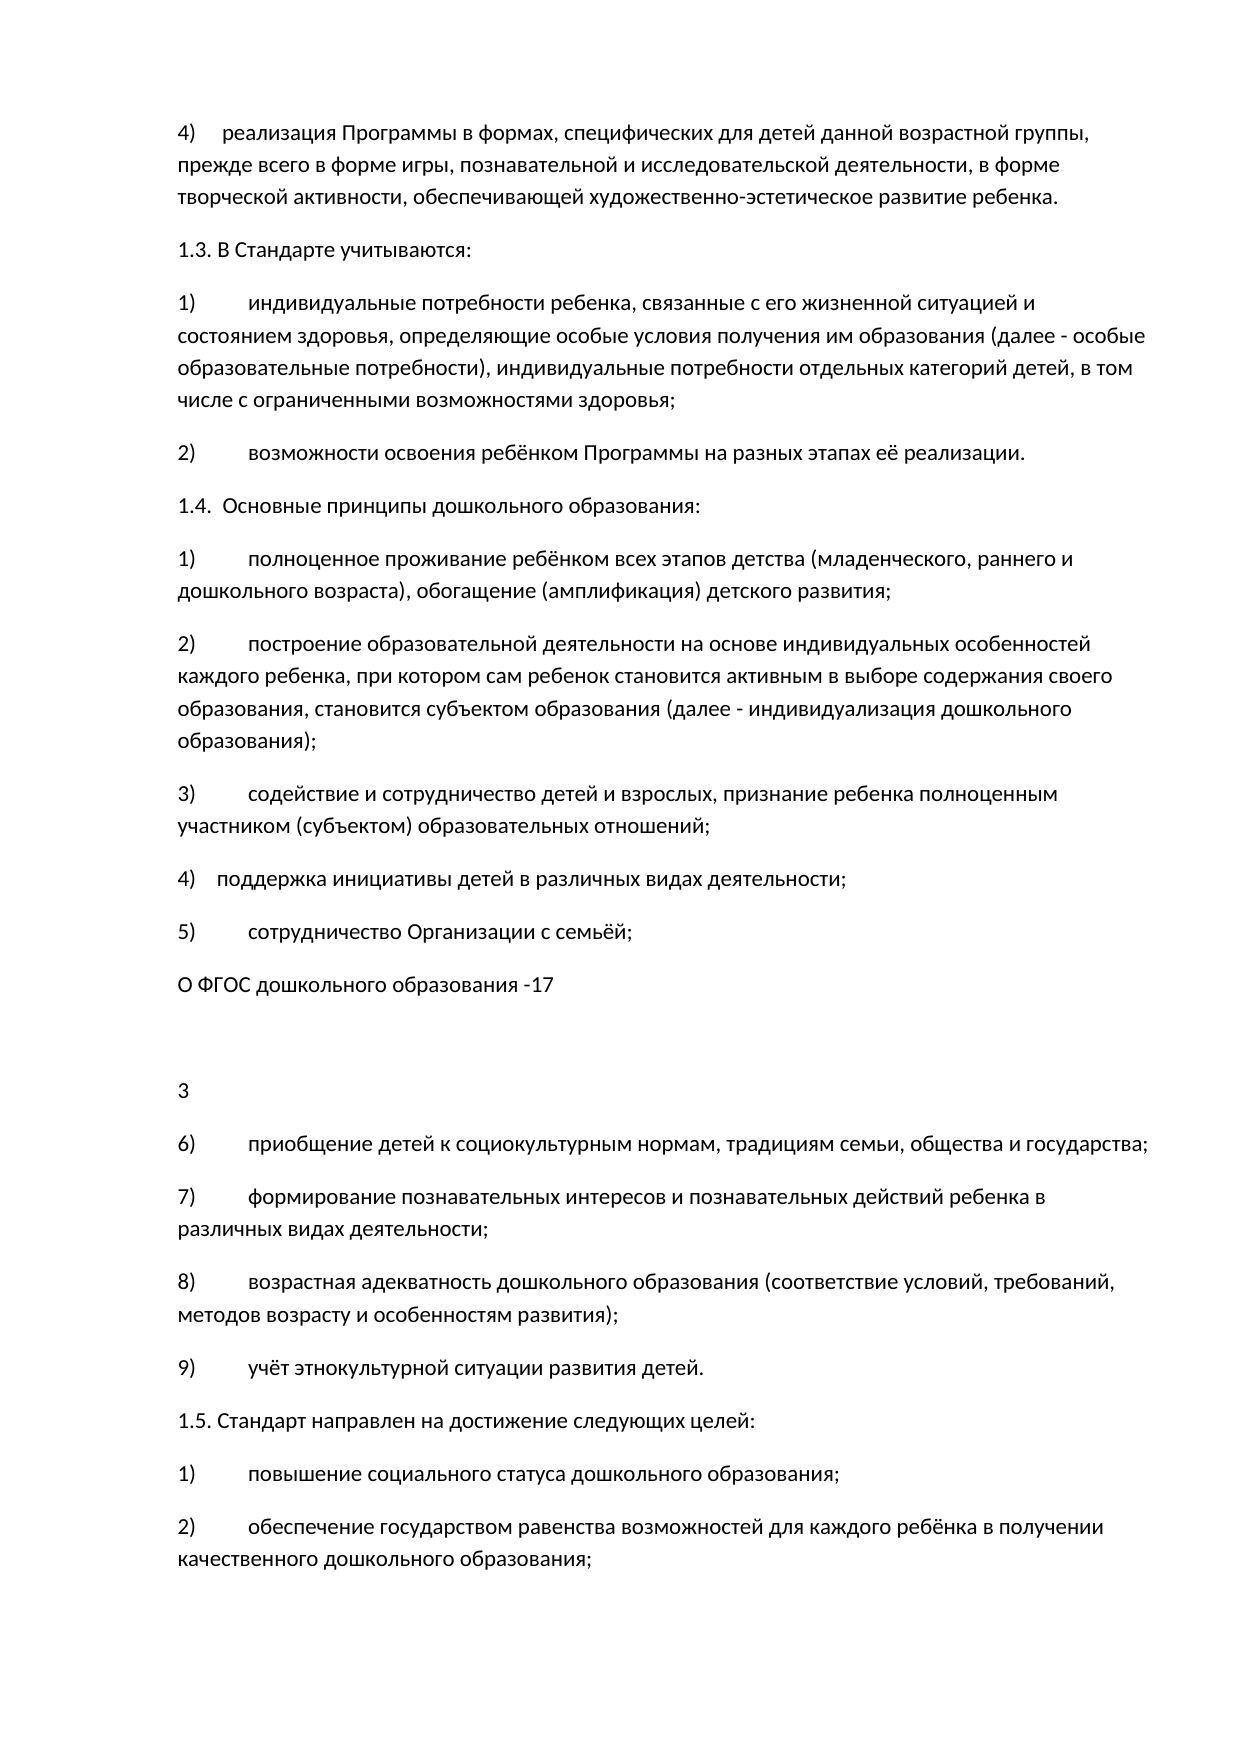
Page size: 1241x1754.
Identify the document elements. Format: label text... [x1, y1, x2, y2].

text 7) формирование познавательных интересов и познавательных действий ребенка в различных видах деятельности; [177, 1182, 1152, 1242]
text 2) обеспечение государством равенства возможностей для каждого ребёнка в получении качественного дошкольного образования; [177, 1512, 1152, 1572]
text 4) реализация Программы в формах, специфических для детей данной возрастной группы, прежде всего в форме игры, познавательной и исследовательской деятельности, в форме творческой активности, обеспечивающей художественно-эстетическое развитие ребенка. [177, 118, 1152, 211]
text 1) полноценное проживание ребёнком всех этапов детства (младенческого, раннего и дошкольного возраста), обогащение (амплификация) детского развития; [177, 544, 1152, 604]
text 1.3. В Стандарте учитываются: [177, 236, 1152, 263]
text 9) учёт этнокультурной ситуации развития детей. [177, 1353, 1152, 1381]
text О ФГОС дошкольного образования -17 [177, 970, 1152, 998]
text 1.5. Стандарт направлен на достижение следующих целей: [177, 1406, 1152, 1434]
text 3) содействие и сотрудничество детей и взрослых, признание ребенка полноценным участником (субъектом) образовательных отношений; [177, 779, 1152, 839]
text 1) индивидуальные потребности ребенка, связанные с его жизненной ситуацией и состоянием здоровья, определяющие особые условия получения им образования (далее - особые образовательные потребности), индивидуальные потребности отдельных категорий детей, в том числе с ограниченными возможностями здоровья; [177, 288, 1152, 413]
text 6) приобщение детей к социокультурным нормам, традициям семьи, общества и государства; [177, 1129, 1152, 1157]
text 5) сотрудничество Организации с семьёй; [177, 917, 1152, 945]
text 4) поддержка инициативы детей в различных видах деятельности; [177, 864, 1152, 892]
text 2) возможности освоения ребёнком Программы на разных этапах её реализации. [177, 438, 1152, 466]
text 1) повышение социального статуса дошкольного образования; [177, 1459, 1152, 1487]
text 1.4. Основные принципы дошкольного образования: [177, 491, 1152, 519]
text 2) построение образовательной деятельности на основе индивидуальных особенностей каждого ребенка, при котором сам ребенок становится активным в выборе содержания своего образования, становится субъектом образования (далее - индивидуализация дошкольного образования); [177, 629, 1152, 754]
text 3 [177, 1076, 1152, 1104]
text 8) возрастная адекватность дошкольного образования (соответствие условий, требований, методов возрасту и особенностям развития); [177, 1267, 1152, 1328]
